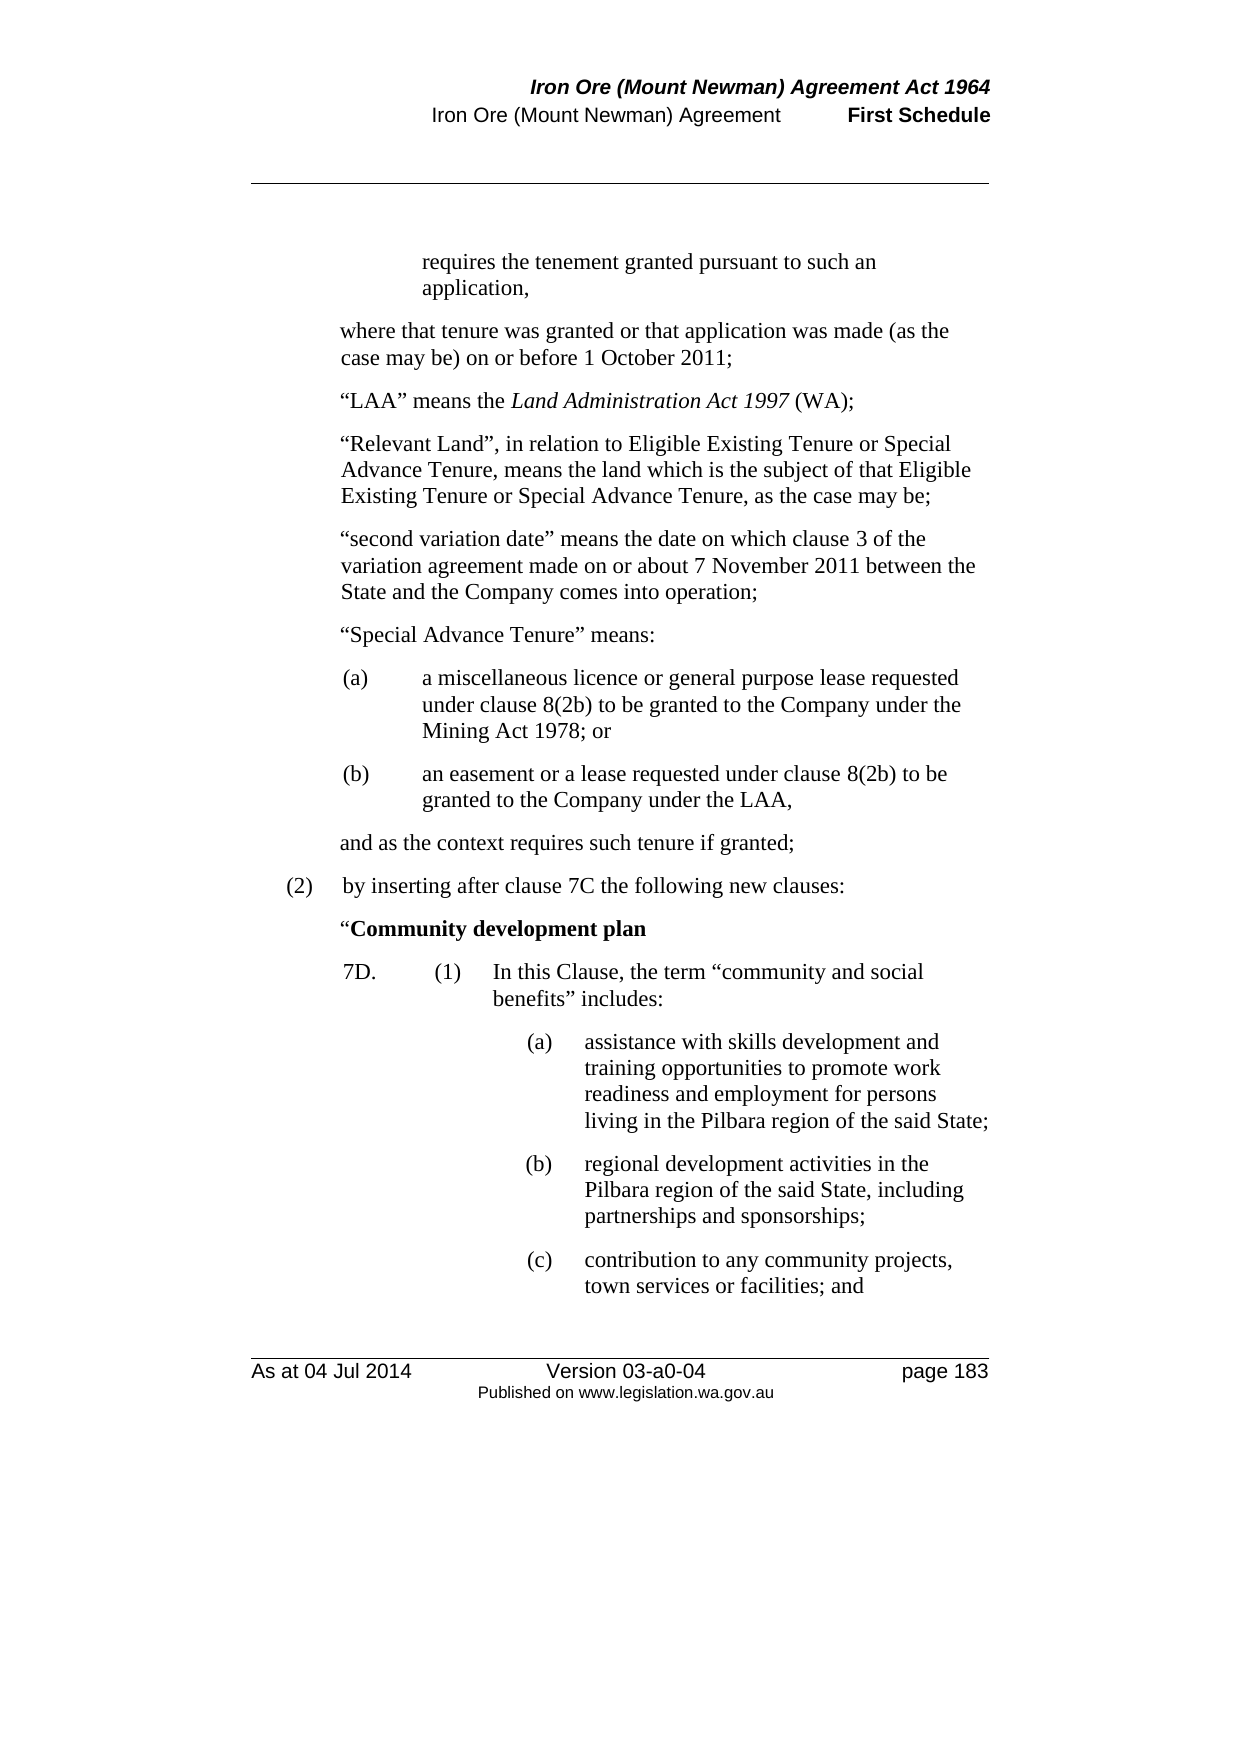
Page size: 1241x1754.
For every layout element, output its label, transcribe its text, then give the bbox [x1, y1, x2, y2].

text (2) by inserting after clause 7C the following new clauses: [251, 872, 989, 899]
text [251, 248, 989, 301]
text “second variation date” means the date on which clause 3 of the variation agreement made on or about 7 November 2011 between the State and the Company comes into operation; [251, 526, 989, 604]
text 7D. (1) In this Clause, the term “community and social benefits” includes: [251, 958, 989, 1011]
text (b) regional development activities in the Pilbara region of the said State, including partnerships and sponsorships; [251, 1150, 989, 1229]
text “Relevant Land”, in relation to Eligible Existing Tenure or Special Advance Tenure, means the land which is the subject of that Eligible Existing Tenure or Special Advance Tenure, as the case may be; [251, 430, 989, 509]
text (a) assistance with skills development and training opportunities to promote work readiness and employment for persons living in the Pilbara region of the said State; [251, 1028, 989, 1133]
text (a) a miscellaneous licence or general purpose lease requested under clause 8(2b) to be granted to the Company under the Mining Act 1978; or [251, 664, 989, 743]
text and as the context requires such tenure if granted; [251, 829, 989, 856]
text “LAA” means the Land Administration Act 1997 (WA); [251, 387, 989, 413]
text (c) contribution to any community projects, town services or facilities; and [251, 1246, 989, 1298]
text (b) an easement or a lease requested under clause 8(2b) to be granted to the Company under the LAA, [251, 760, 989, 813]
text “Special Advance Tenure” means: [251, 621, 989, 648]
text “Community development plan [251, 915, 989, 942]
text where that tenure was granted or that application was made (as the case may be) on or before 1 October 2011; [251, 317, 989, 370]
